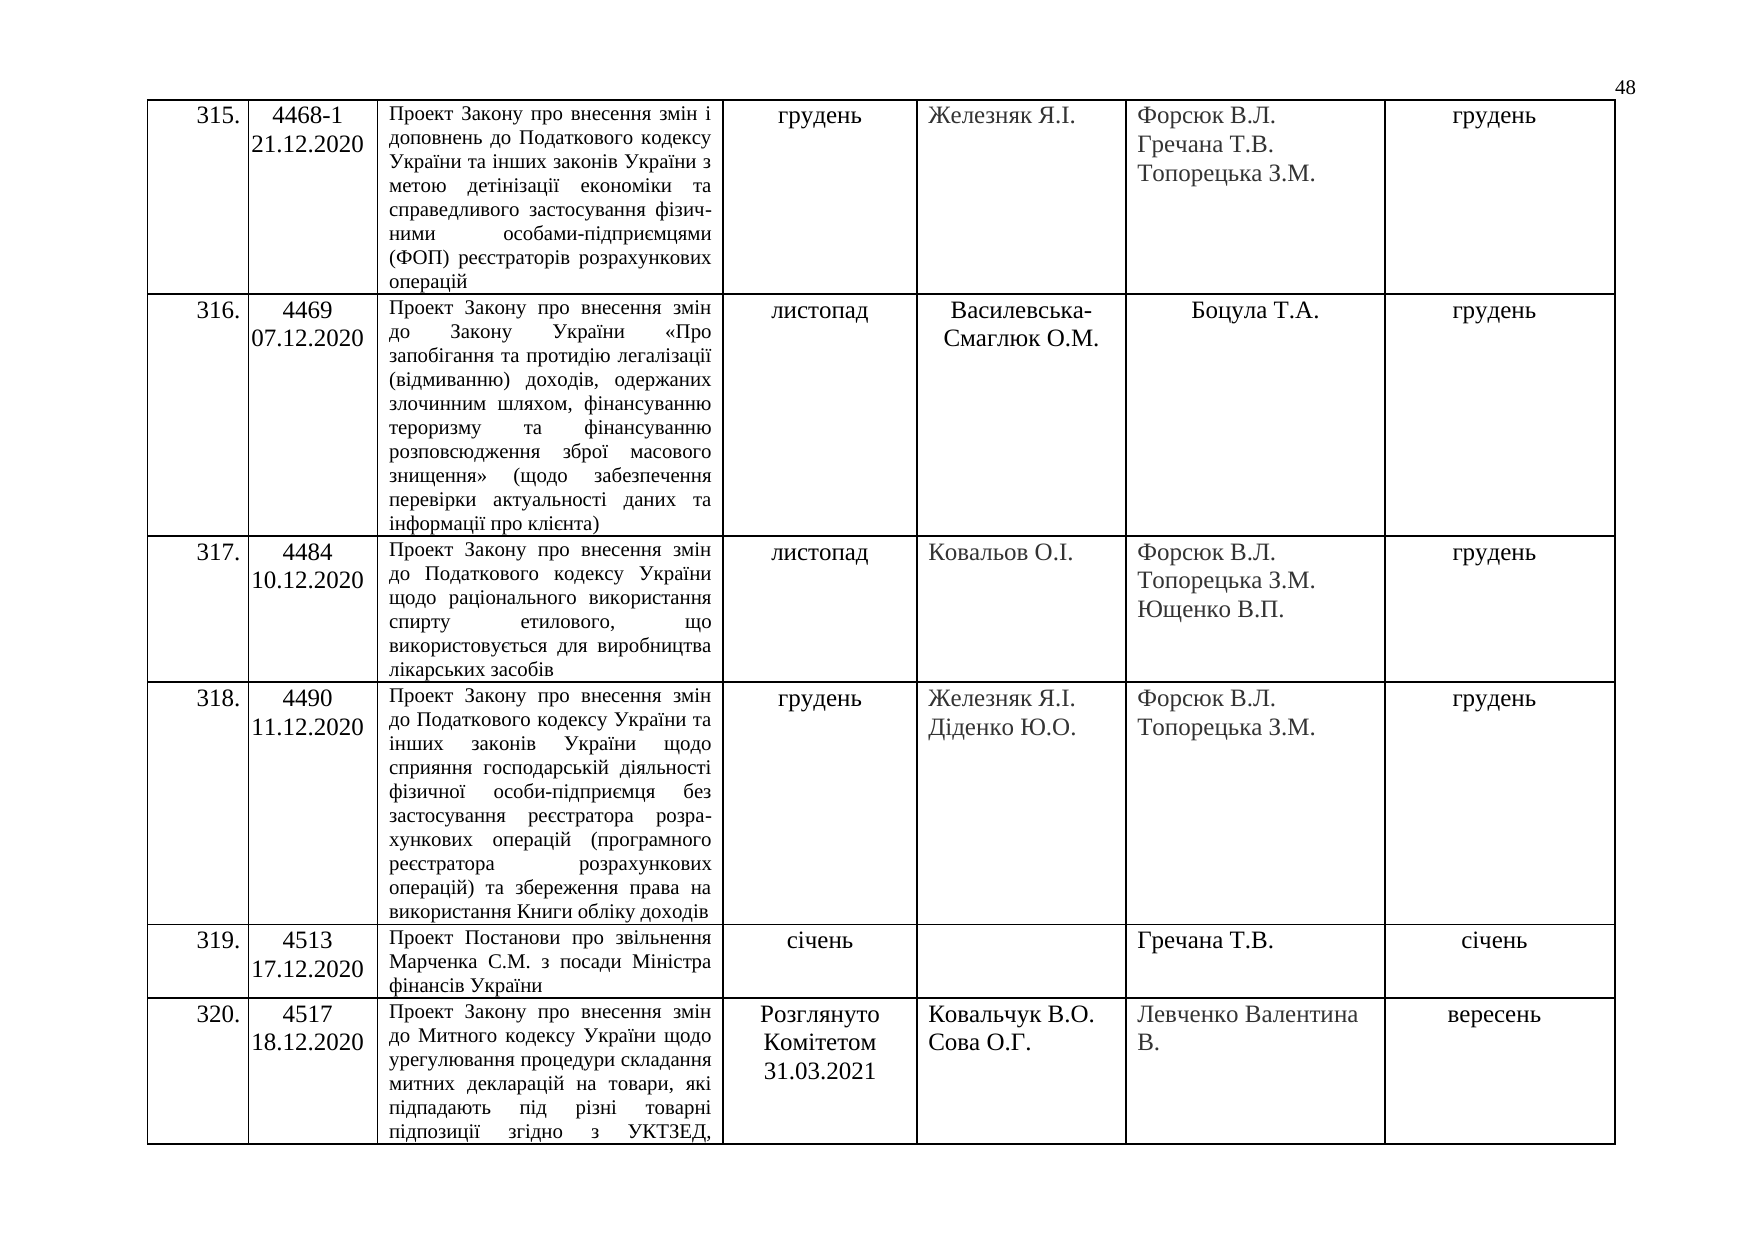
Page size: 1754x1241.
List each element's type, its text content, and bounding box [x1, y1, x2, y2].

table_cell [724, 999, 916, 1143]
table_cell Форсюк В.Л. Топорецька З.М. Ющенко В.П. [1127, 537, 1384, 681]
table_cell 4468-1 21.12.2020 [249, 101, 377, 293]
table_cell вересень [1386, 999, 1614, 1143]
table_cell Проект Закону про внесення змін і доповнень до Податкового кодексу України та інших законів України з метою детінізації економіки та справедливого застосування фізичними особами-підприємцями (ФОП) реєстраторів розрахункових операцій [378, 101, 722, 293]
table_cell Проект Постанови про звільнення Марченка С.М. з посади Міністра фінансів України [378, 925, 722, 997]
table_cell січень [724, 925, 916, 997]
table_cell Проект Закону про внесення змін до Податкового кодексу України та інших законів України щодо сприяння господарській діяльності фізичної особи-підприємця без застосування реєстратора розрахункових операцій (програмного реєстратора розрахункових операцій) та збереження права на використання Книги обліку доходів [378, 683, 722, 923]
table_cell [148, 537, 248, 681]
table_cell [148, 925, 248, 997]
table_cell [148, 683, 248, 923]
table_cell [918, 999, 1125, 1143]
table_cell 4490 11.12.2020 [249, 683, 377, 923]
table_cell Василевська-Смаглюк О.М. [918, 295, 1125, 535]
table_cell листопад [724, 295, 916, 535]
table_cell січень [1386, 925, 1614, 997]
table_cell Проект Закону про внесення змін до Закону України «Про запобігання та протидію легалізації (відмиванню) доходів, одержаних злочинним шляхом, фінансуванню тероризму та фінансуванню розповсюдження зброї масового знищення» (щодо забезпечення перевірки актуальності даних та інформації про клієнта) [378, 295, 722, 535]
table_cell 4469 07.12.2020 [249, 295, 377, 535]
table_cell Боцула Т.А. [1127, 295, 1384, 535]
table_cell Проект Закону про внесення змін до Податкового кодексу України щодо раціонального використання спирту етилового, що використовується для виробництва лікарських засобів [378, 537, 722, 681]
table_cell 4484 10.12.2020 [249, 537, 377, 681]
table_cell грудень [724, 683, 916, 923]
table_cell Форсюк В.Л. Топорецька З.М. [1127, 683, 1384, 923]
table_cell [148, 295, 248, 535]
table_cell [378, 999, 722, 1143]
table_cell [1127, 999, 1384, 1143]
table_cell Железняк Я.І. [918, 101, 1125, 293]
table_cell Железняк Я.І. Діденко Ю.О. [918, 683, 1125, 923]
table_cell грудень [724, 101, 916, 293]
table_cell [1127, 101, 1384, 293]
table_cell грудень [1386, 537, 1614, 681]
table_cell грудень [1386, 101, 1614, 293]
table_cell Ковальов О.І. [918, 537, 1125, 681]
table_cell Гречана Т.В. [1127, 925, 1384, 997]
table_cell 4513 17.12.2020 [249, 925, 377, 997]
table_cell [918, 925, 1125, 997]
table_cell 4517 18.12.2020 [249, 999, 377, 1143]
table_cell [148, 999, 248, 1143]
table_cell грудень [1386, 683, 1614, 923]
table_cell [148, 101, 248, 293]
table_cell грудень [1386, 295, 1614, 535]
table_cell листопад [724, 537, 916, 681]
